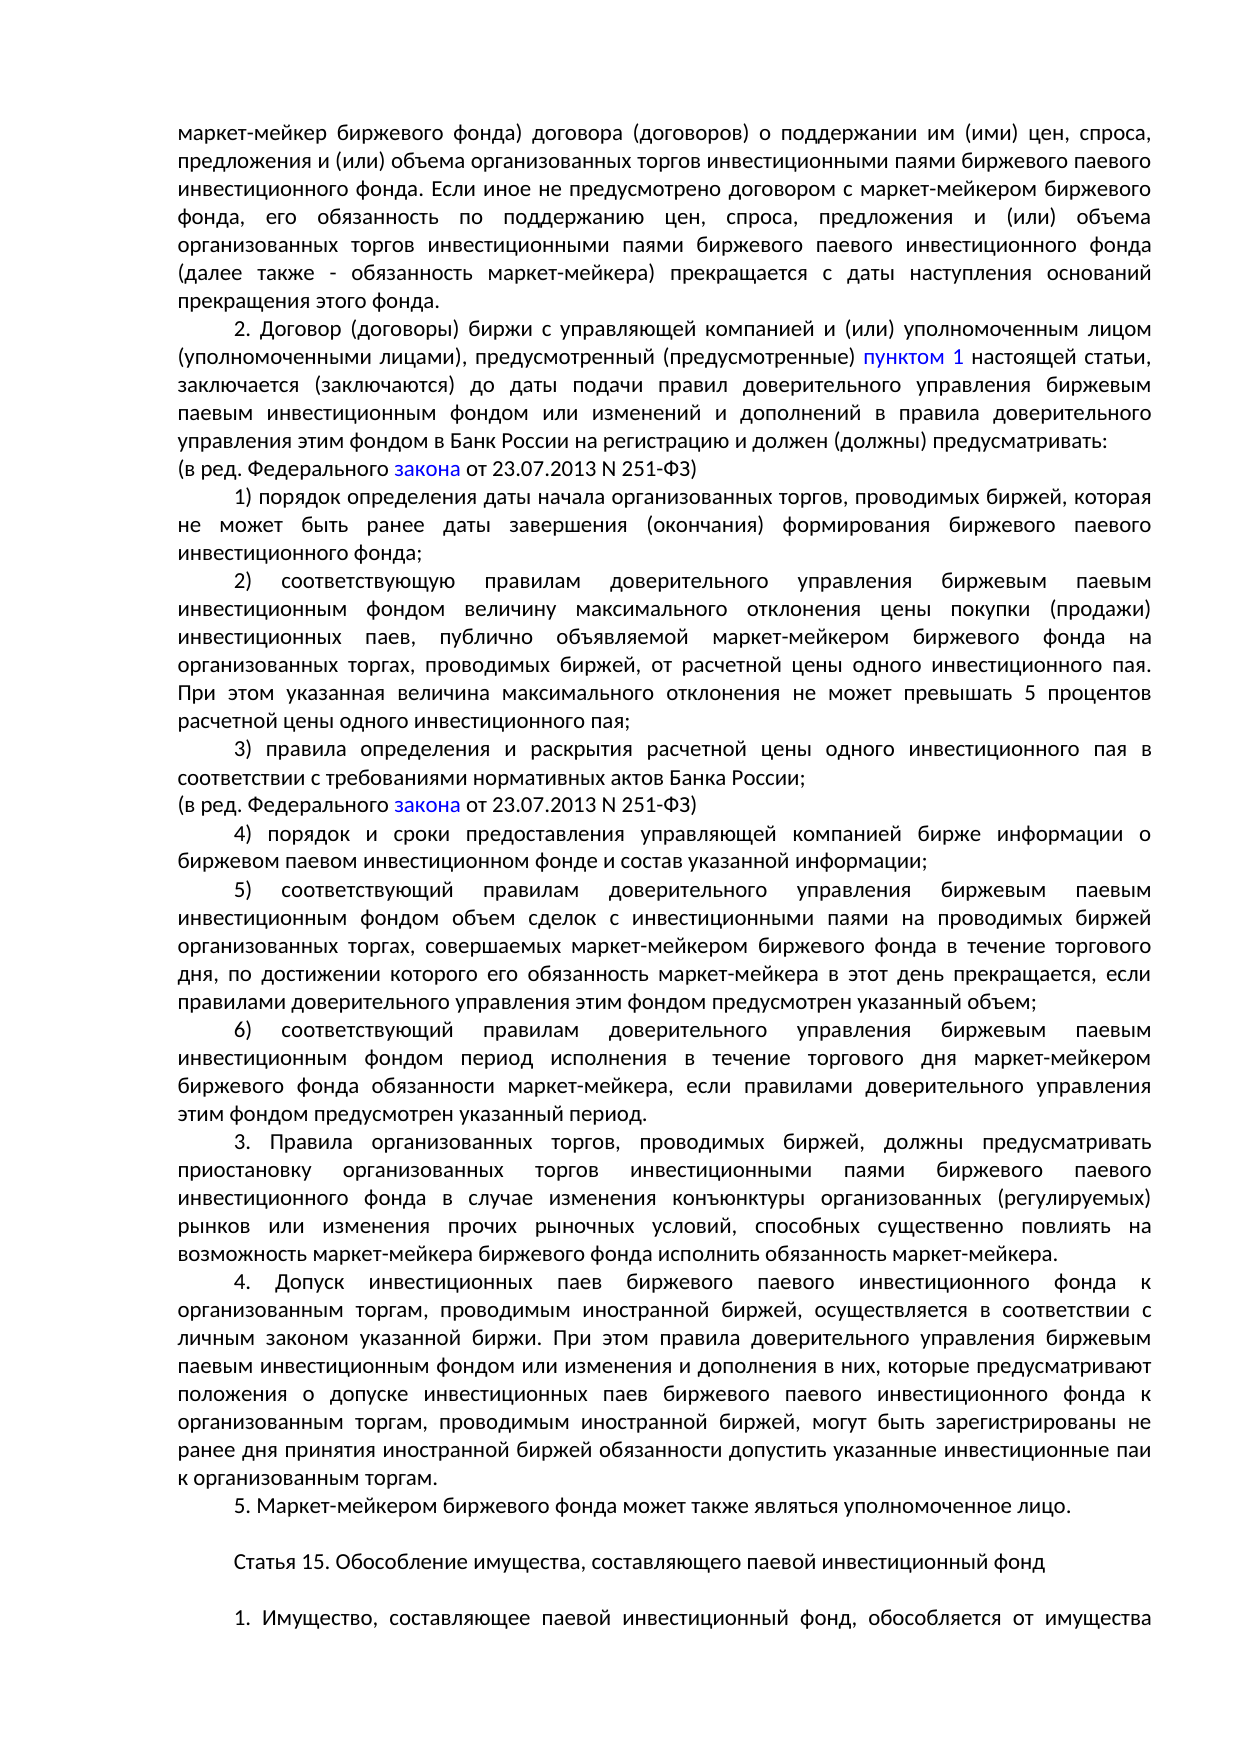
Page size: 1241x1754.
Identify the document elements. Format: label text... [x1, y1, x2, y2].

text 5. Маркет-мейкером биржевого фонда может также являться уполномоченное лицо. [177, 1491, 1152, 1519]
text 3) правила определения и раскрытия расчетной цены одного инвестиционного пая в соответствии с требованиями нормативных актов Банка России; [177, 734, 1152, 791]
text (в ред. Федерального закона от 23.07.2013 N 251-ФЗ) [177, 791, 1152, 819]
text Статья 15. Обособление имущества, составляющего паевой инвестиционный фонд [177, 1547, 1152, 1575]
text 3. Правила организованных торгов, проводимых биржей, должны предусматривать приостановку организованных торгов инвестиционными паями биржевого паевого инвестиционного фонда в случае изменения конъюнктуры организованных (регулируемых) рынков или изменения прочих рыночных условий, способных существенно повлиять на возможность маркет-мейкера биржевого фонда исполнить обязанность маркет-мейкера. [177, 1127, 1152, 1267]
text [177, 118, 1152, 314]
text 2. Договор (договоры) биржи с управляющей компанией и (или) уполномоченным лицом (уполномоченными лицами), предусмотренный (предусмотренные) пунктом 1 настоящей статьи, заключается (заключаются) до даты подачи правил доверительного управления биржевым паевым инвестиционным фондом или изменений и дополнений в правила доверительного управления этим фондом в Банк России на регистрацию и должен (должны) предусматривать: [177, 314, 1152, 454]
text 1) порядок определения даты начала организованных торгов, проводимых биржей, которая не может быть ранее даты завершения (окончания) формирования биржевого паевого инвестиционного фонда; [177, 482, 1152, 566]
text 4. Допуск инвестиционных паев биржевого паевого инвестиционного фонда к организованным торгам, проводимым иностранной биржей, осуществляется в соответствии с личным законом указанной биржи. При этом правила доверительного управления биржевым паевым инвестиционным фондом или изменения и дополнения в них, которые предусматривают положения о допуске инвестиционных паев биржевого паевого инвестиционного фонда к организованным торгам, проводимым иностранной биржей, могут быть зарегистрированы не ранее дня принятия иностранной биржей обязанности допустить указанные инвестиционные паи к организованным торгам. [177, 1267, 1152, 1491]
text 2) соответствующую правилам доверительного управления биржевым паевым инвестиционным фондом величину максимального отклонения цены покупки (продажи) инвестиционных паев, публично объявляемой маркет-мейкером биржевого фонда на организованных торгах, проводимых биржей, от расчетной цены одного инвестиционного пая. При этом указанная величина максимального отклонения не может превышать 5 процентов расчетной цены одного инвестиционного пая; [177, 566, 1152, 734]
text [177, 1603, 1152, 1631]
text 5) соответствующий правилам доверительного управления биржевым паевым инвестиционным фондом объем сделок с инвестиционными паями на проводимых биржей организованных торгах, совершаемых маркет-мейкером биржевого фонда в течение торгового дня, по достижении которого его обязанность маркет-мейкера в этот день прекращается, если правилами доверительного управления этим фондом предусмотрен указанный объем; [177, 875, 1152, 1015]
text 6) соответствующий правилам доверительного управления биржевым паевым инвестиционным фондом период исполнения в течение торгового дня маркет-мейкером биржевого фонда обязанности маркет-мейкера, если правилами доверительного управления этим фондом предусмотрен указанный период. [177, 1015, 1152, 1127]
text 4) порядок и сроки предоставления управляющей компанией бирже информации о биржевом паевом инвестиционном фонде и состав указанной информации; [177, 819, 1152, 875]
text (в ред. Федерального закона от 23.07.2013 N 251-ФЗ) [177, 454, 1152, 482]
